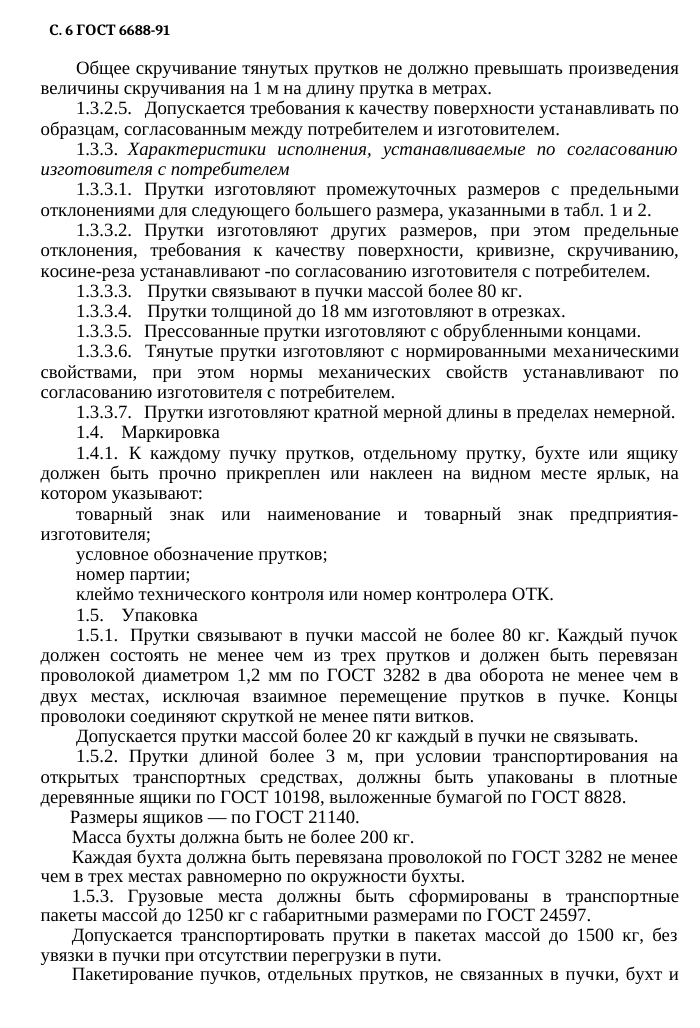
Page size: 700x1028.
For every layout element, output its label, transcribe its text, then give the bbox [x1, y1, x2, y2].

list Прутки толщиной до 18 мм изготовляют в отрезках. [40, 301, 679, 321]
list Характеристики исполнения, устанавливаемые по согласованию изготовителя с потребителем [40, 139, 679, 180]
text условное обозначение прутков; [40, 544, 679, 564]
list Тянутые прутки изготовляют с нормированными механическими свойствами, при этом нормы механических свойств устанавливают по согласованию изготовителя с потребителем. [40, 342, 679, 402]
text Допускается транспортировать прутки в пакетах массой до 1500 кг, без увязки в пучки при отсутствии перегрузки в пути. [40, 926, 679, 965]
list Грузовые места должны быть сформированы в транспортные пакеты массой до 1250 кг с габаритными размерами по ГОСТ 24597. [40, 887, 679, 926]
text Размеры ящиков — по ГОСТ 21140. [40, 808, 679, 828]
list Маркировка [40, 423, 679, 443]
text клеймо технического контроля или номер контролера ОТК. [40, 585, 679, 605]
text Масса бухты должна быть не более 200 кг. [40, 828, 679, 847]
text номер партии; [40, 564, 679, 585]
list Прутки связывают в пучки массой не более 80 кг. Каждый пучок должен состоять не менее чем из трех прутков и должен быть перевязан проволокой диаметром 1,2 мм по ГОСТ 3282 в два оборота не менее чем в двух местах, исключая взаимное перемещение прутков в пучке. Концы проволоки соединяют скруткой не менее пяти витков. [40, 625, 679, 727]
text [40, 965, 679, 985]
list Прутки изготовляют промежуточных размеров с предельными отклонениями для следующего большего размера, указанными в табл. 1 и 2. [40, 180, 679, 220]
text Общее скручивание тянутых прутков не должно превышать произведения величины скручивания на 1 м на длину прутка в метрах. [40, 58, 679, 99]
text Каждая бухта должна быть перевязана проволокой по ГОСТ 3282 не менее чем в трех местах равномерно по окружности бухты. [40, 847, 679, 887]
list Прессованные прутки изготовляют с обрубленными концами. [40, 321, 679, 342]
list Прутки длиной более 3 м, при условии транспортирования на открытых транспортных средствах, должны быть упакованы в плотные деревянные ящики по ГОСТ 10198, выложенные бумагой по ГОСТ 8828. [40, 747, 679, 808]
list Прутки изготовляют кратной мерной длины в пределах немерной. [40, 402, 679, 423]
list Допускается требования к качеству поверхности устанавливать по образцам, согласованным между потребителем и изготовителем. [40, 99, 679, 139]
list Прутки изготовляют других размеров, при этом предельные отклонения, требования к качеству поверхности, кривизне, скручиванию, косине-реза устанавливают -по согласованию изготовителя с потребителем. [40, 220, 679, 281]
list Упаковка [40, 605, 679, 625]
list К каждому пучку прутков, отдельному прутку, бухте или ящику должен быть прочно прикреплен или наклеен на видном месте ярлык, на котором указывают: [40, 443, 679, 504]
text Допускается прутки массой более 20 кг каждый в пучки не связывать. [40, 727, 679, 747]
text товарный знак или наименование и товарный знак предприятия- изготовителя; [40, 504, 679, 544]
list Прутки связывают в пучки массой более 80 кг. [40, 281, 679, 301]
